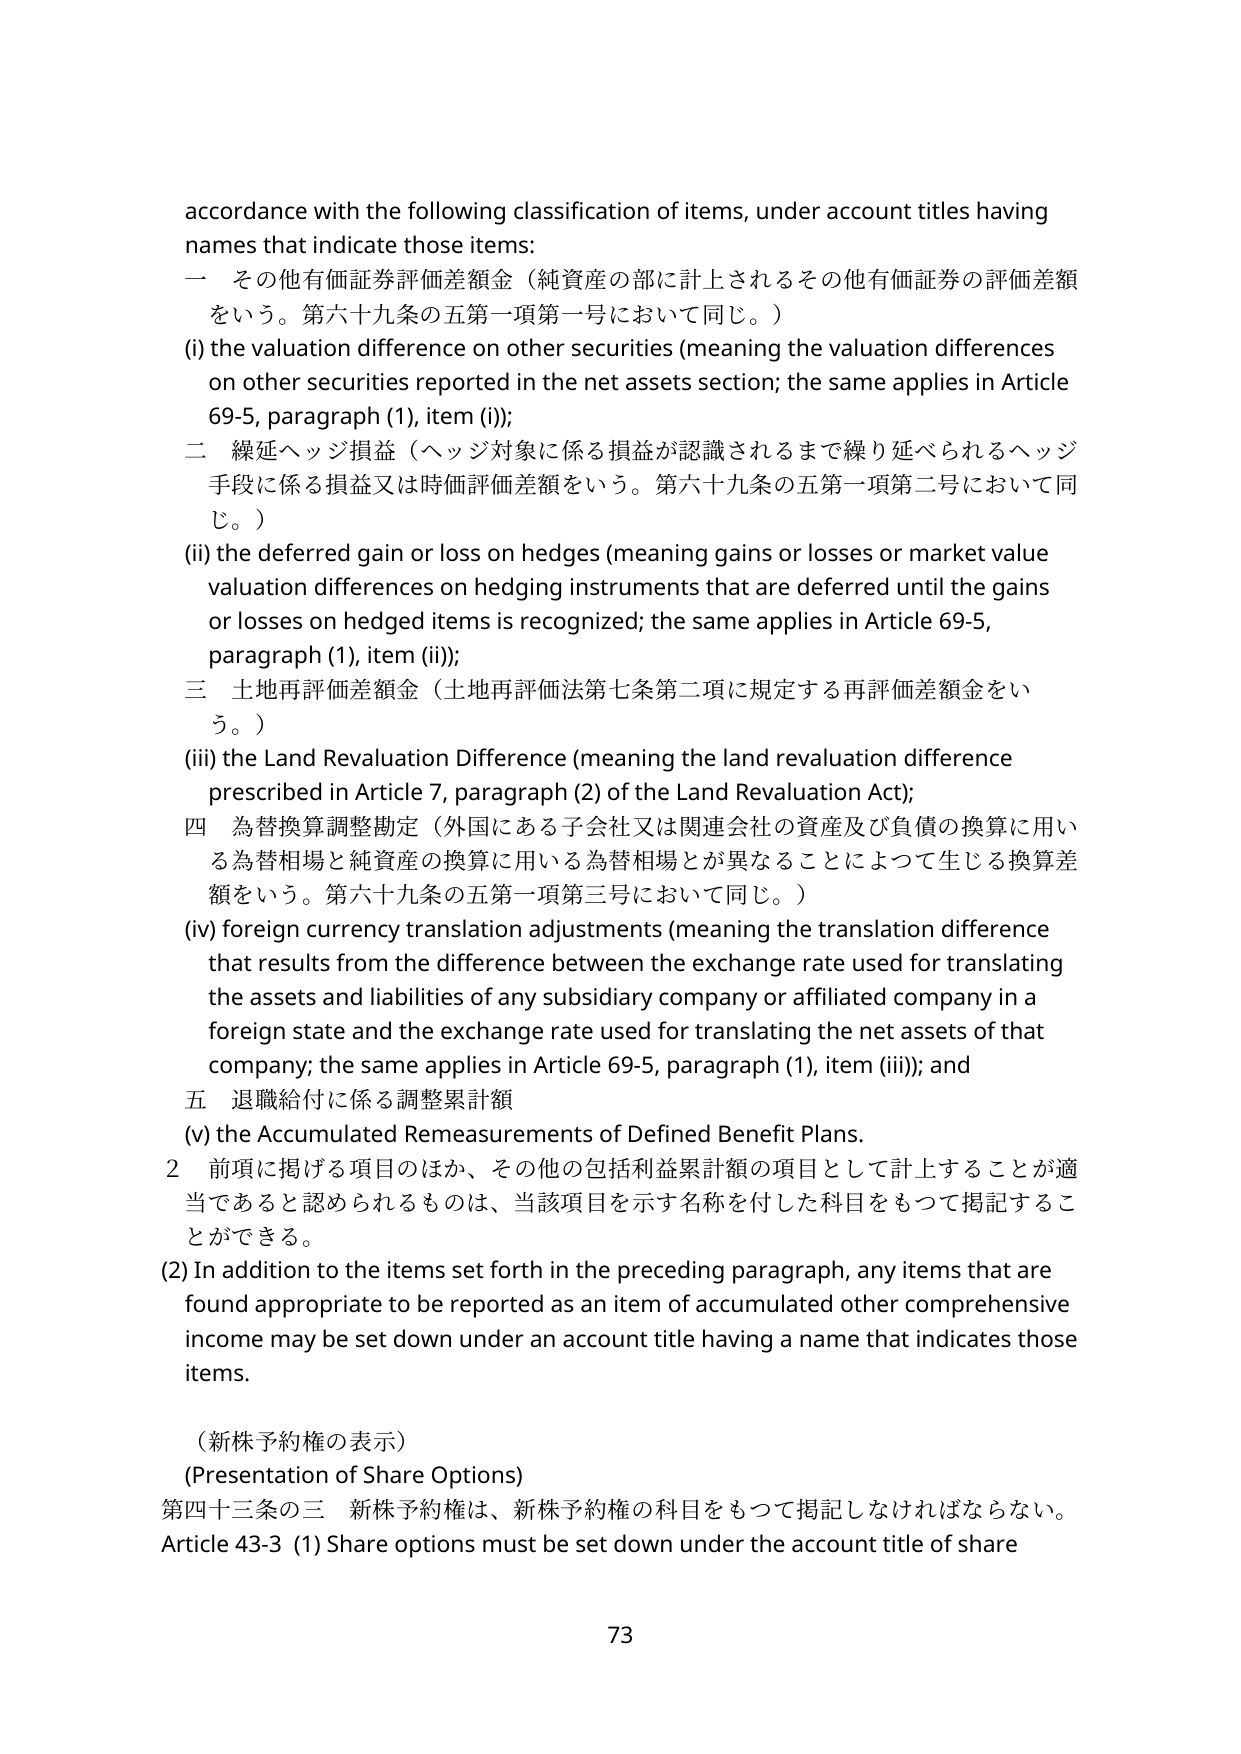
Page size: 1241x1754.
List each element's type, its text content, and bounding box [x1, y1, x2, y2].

text (iii) the Land Revaluation Difference (meaning the land revaluation difference prescribed in Article 7, paragraph (2) of the Land Revaluation Act); [184, 740, 1079, 809]
text (iv) foreign currency translation adjustments (meaning the translation difference that results from the difference between the exchange rate used for translating the assets and liabilities of any subsidiary company or affiliated company in a foreign state and the exchange rate used for translating the net assets of that company; the same applies in Article 69-5, paragraph (1), item (iii)); and [184, 911, 1079, 1082]
text （新株予約権の表示） [184, 1424, 1079, 1458]
text 第四十三条の三 新株予約権は、新株予約権の科目をもつて掲記しなければならない。 [161, 1492, 1079, 1526]
text 二 繰延ヘッジ損益（ヘッジ対象に係る損益が認識されるまで繰り延べられるヘッジ手段に係る損益又は時価評価差額をいう。第六十九条の五第一項第二号において同じ。） [184, 433, 1079, 535]
text (i) the valuation difference on other securities (meaning the valuation differences on other securities reported in the net assets section; the same applies in Article 69-5, paragraph (1), item (i)); [184, 330, 1079, 433]
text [161, 1526, 1079, 1560]
text ２ 前項に掲げる項目のほか、その他の包括利益累計額の項目として計上することが適当であると認められるものは、当該項目を示す名称を付した科目をもつて掲記することができる。 [161, 1150, 1079, 1253]
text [161, 194, 1079, 262]
text (v) the Accumulated Remeasurements of Defined Benefit Plans. [184, 1116, 1079, 1150]
text 一 その他有価証券評価差額金（純資産の部に計上されるその他有価証券の評価差額をいう。第六十九条の五第一項第一号において同じ。） [184, 262, 1079, 330]
text (2) In addition to the items set forth in the preceding paragraph, any items that are found appropriate to be reported as an item of accumulated other comprehensive income may be set down under an account title having a name that indicates those items. [161, 1253, 1079, 1389]
text 五 退職給付に係る調整累計額 [184, 1082, 1079, 1116]
text (ii) the deferred gain or loss on hedges (meaning gains or losses or market value valuation differences on hedging instruments that are deferred until the gains or losses on hedged items is recognized; the same applies in Article 69-5, paragraph (1), item (ii)); [184, 535, 1079, 672]
text 三 土地再評価差額金（土地再評価法第七条第二項に規定する再評価差額金をいう。） [184, 672, 1079, 740]
text 四 為替換算調整勘定（外国にある子会社又は関連会社の資産及び負債の換算に用いる為替相場と純資産の換算に用いる為替相場とが異なることによつて生じる換算差額をいう。第六十九条の五第一項第三号において同じ。） [184, 809, 1079, 911]
text (Presentation of Share Options) [184, 1458, 1079, 1492]
